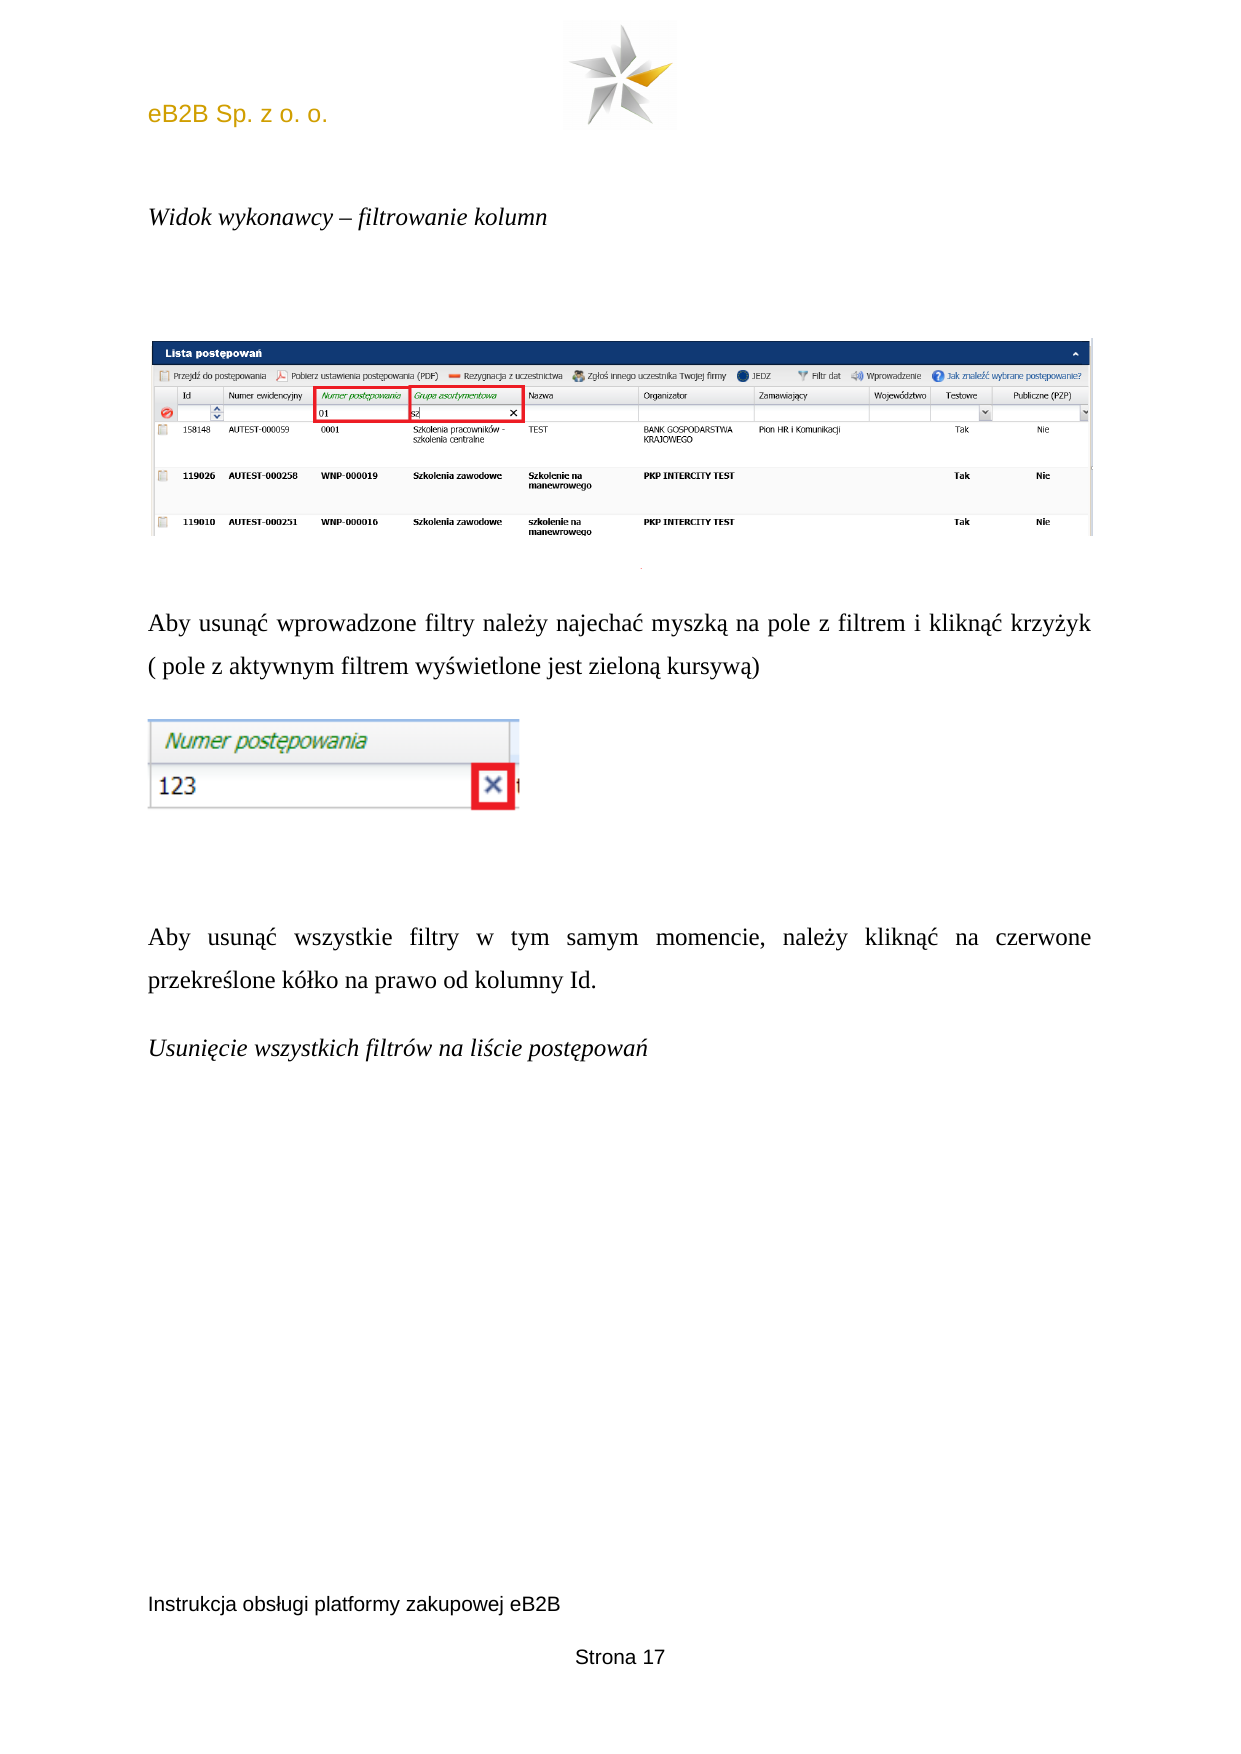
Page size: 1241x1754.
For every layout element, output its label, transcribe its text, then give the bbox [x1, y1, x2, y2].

picture [563, 20, 678, 130]
picture [147, 338, 1093, 569]
text Usunięcie wszystkich filtrów na liście postępowań [148, 1033, 1093, 1062]
text Aby usunąć wprowadzone filtry należy najechać myszką na pole z filtrem i kliknąć krzyżyk ( pole z aktywnym filtrem wyświetlone jest zieloną kursywą) [148, 608, 1093, 680]
picture [147, 719, 520, 815]
text Aby usunąć wszystkie filtry w tym samym momencie, należy kliknąć na czerwone przekreślone kółko na prawo od kolumny Id. [148, 922, 1093, 994]
text Widok wykonawcy – filtrowanie kolumn [148, 202, 1093, 231]
